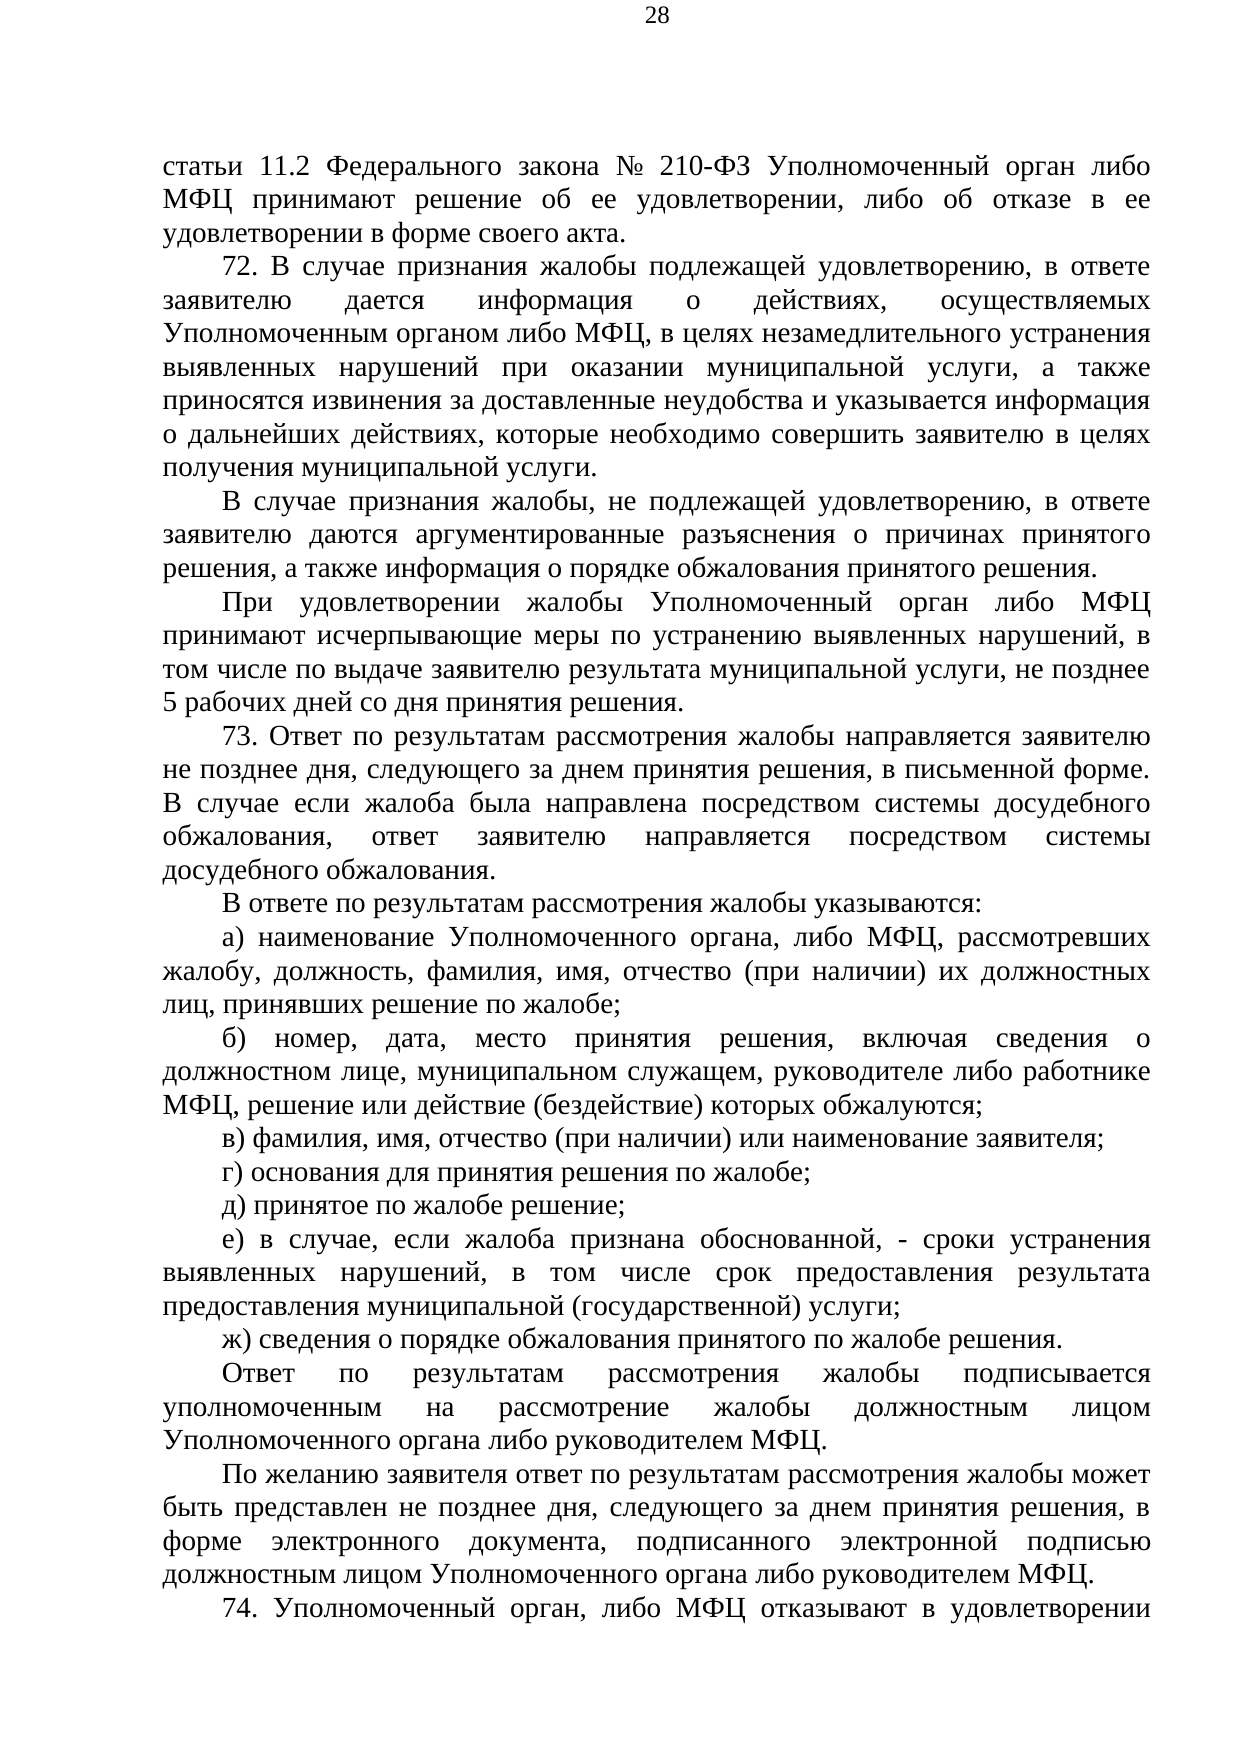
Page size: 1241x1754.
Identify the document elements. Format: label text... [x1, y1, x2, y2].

text а) наименование Уполномоченного органа, либо МФЦ, рассмотревших жалобу, должность, фамилия, имя, отчество (при наличии) их должностных лиц, принявших решение по жалобе; [162, 919, 1152, 1020]
text в) фамилия, имя, отчество (при наличии) или наименование заявителя; [162, 1120, 1152, 1154]
text При удовлетворении жалобы Уполномоченный орган либо МФЦ принимают исчерпывающие меры по устранению выявленных нарушений, в том числе по выдаче заявителю результата муниципальной услуги, не позднее 5 рабочих дней со дня принятия решения. [162, 584, 1152, 718]
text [162, 148, 1152, 248]
text По желанию заявителя ответ по результатам рассмотрения жалобы может быть представлен не позднее дня, следующего за днем принятия решения, в форме электронного документа, подписанного электронной подписью должностным лицом Уполномоченного органа либо руководителем МФЦ. [162, 1456, 1152, 1590]
text ж) сведения о порядке обжалования принятого по жалобе решения. [162, 1322, 1152, 1355]
text е) в случае, если жалоба признана обоснованной, - сроки устранения выявленных нарушений, в том числе срок предоставления результата предоставления муниципальной (государственной) услуги; [162, 1221, 1152, 1322]
text г) основания для принятия решения по жалобе; [162, 1154, 1152, 1187]
text 72. В случае признания жалобы подлежащей удовлетворению, в ответе заявителю дается информация о действиях, осуществляемых Уполномоченным органом либо МФЦ, в целях незамедлительного устранения выявленных нарушений при оказании муниципальной услуги, а также приносятся извинения за доставленные неудобства и указывается информация о дальнейших действиях, которые необходимо совершить заявителю в целях получения муниципальной услуги. [162, 248, 1152, 483]
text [162, 1590, 1152, 1623]
text В случае признания жалобы, не подлежащей удовлетворению, в ответе заявителю даются аргументированные разъяснения о причинах принятого решения, а также информация о порядке обжалования принятого решения. [162, 483, 1152, 584]
text Ответ по результатам рассмотрения жалобы подписывается уполномоченным на рассмотрение жалобы должностным лицом Уполномоченного органа либо руководителем МФЦ. [162, 1355, 1152, 1456]
text В ответе по результатам рассмотрения жалобы указываются: [162, 886, 1152, 919]
text 73. Ответ по результатам рассмотрения жалобы направляется заявителю не позднее дня, следующего за днем принятия решения, в письменной форме. В случае если жалоба была направлена посредством системы досудебного обжалования, ответ заявителю направляется посредством системы досудебного обжалования. [162, 718, 1152, 886]
text д) принятое по жалобе решение; [162, 1187, 1152, 1221]
text б) номер, дата, место принятия решения, включая сведения о должностном лице, муниципальном служащем, руководителе либо работнике МФЦ, решение или действие (бездействие) которых обжалуются; [162, 1020, 1152, 1120]
